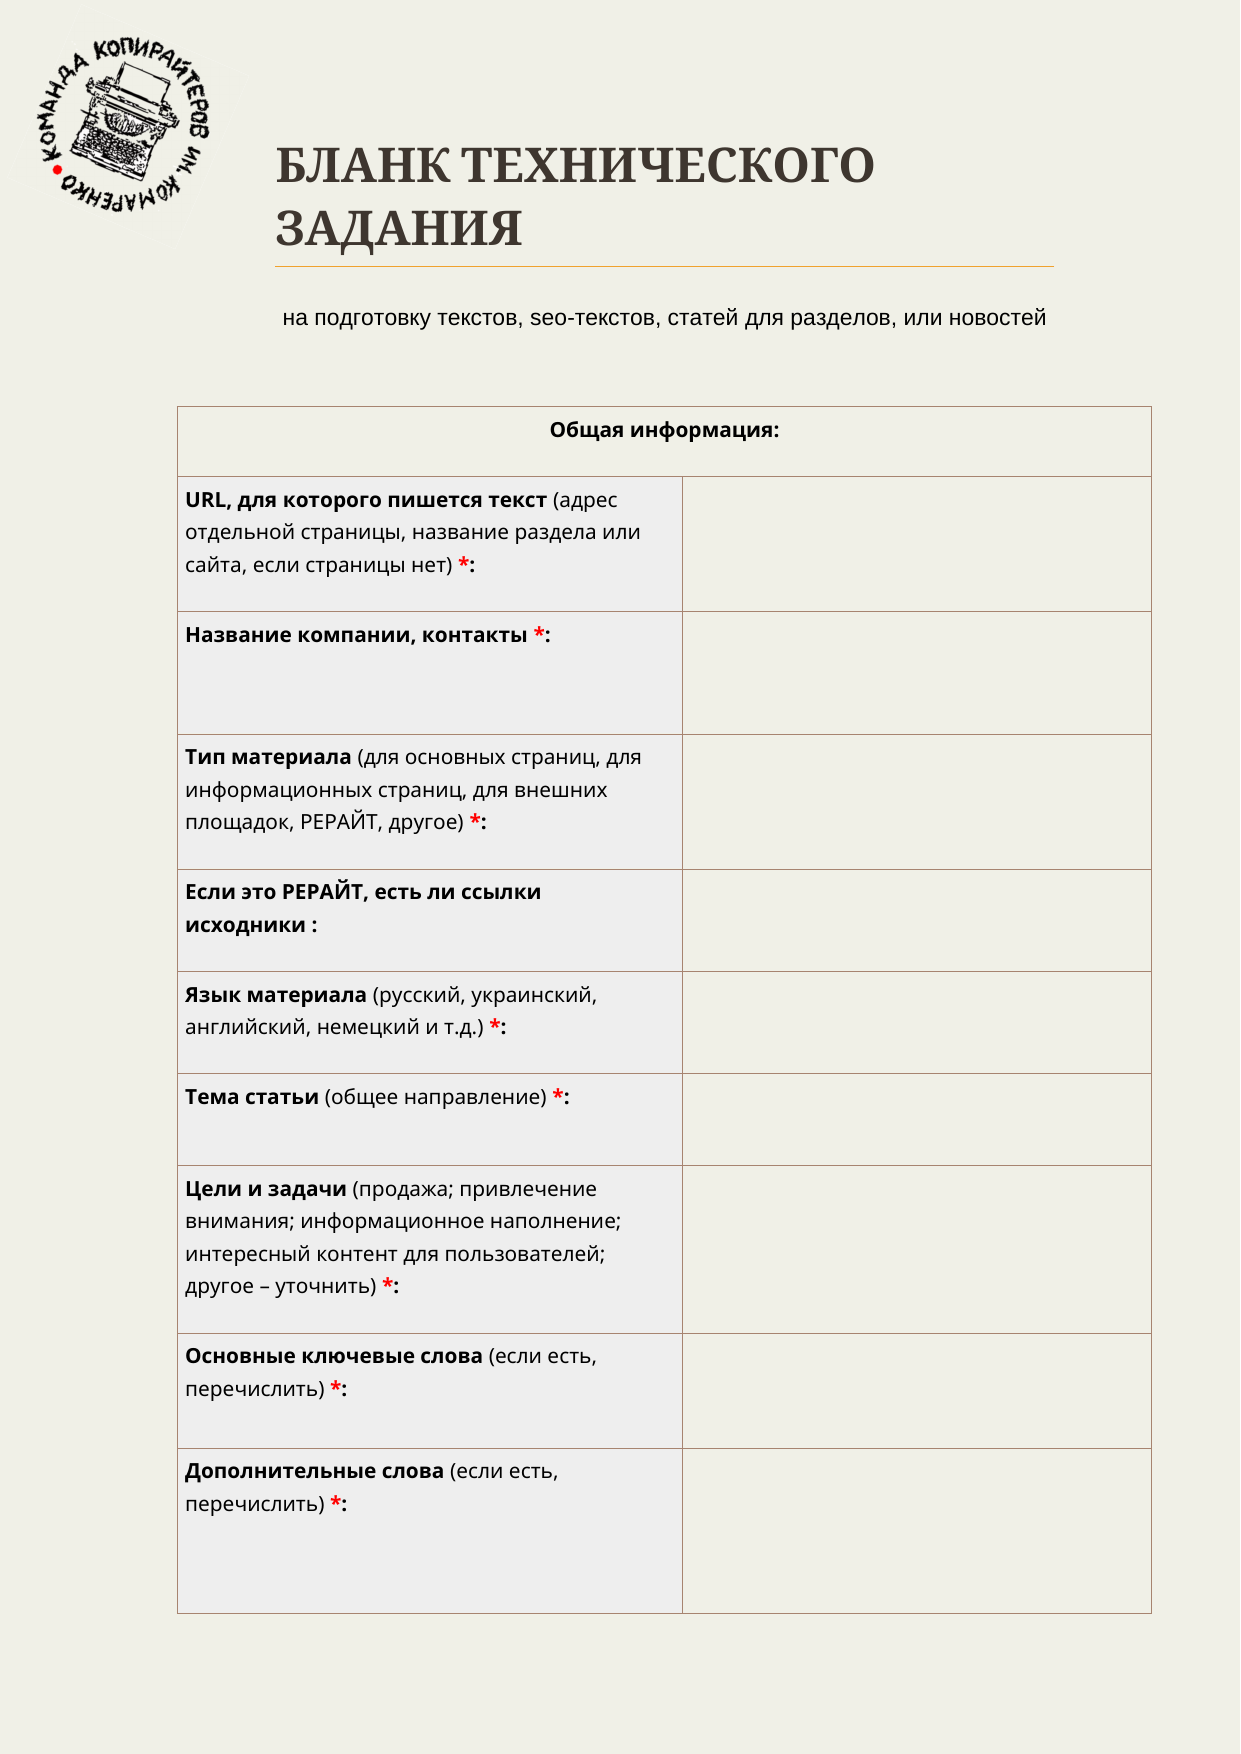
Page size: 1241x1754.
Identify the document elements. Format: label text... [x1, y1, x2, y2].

table_cell [683, 870, 1151, 971]
table_cell Тема статьи (общее направление) *: [178, 1074, 682, 1165]
picture [8, 5, 248, 248]
table_cell Если это РЕРАЙТ, есть ли ссылки исходники : [178, 870, 682, 971]
table_cell [683, 477, 1151, 611]
table_cell Тип материала (для основных страниц, для информационных страниц, для внешних площадок, РЕРАЙТ, другое) *: [178, 735, 682, 868]
table_cell Дополнительные слова (если есть, перечислить) *: [178, 1449, 682, 1613]
table_cell [683, 972, 1151, 1073]
text на подготовку текстов, seo-текстов, статей для разделов, или новостей [177, 304, 1152, 331]
table_cell [683, 612, 1151, 733]
table_cell Название компании, контакты *: [178, 612, 682, 733]
text БЛАНК ТЕХНИЧЕСКОГО ЗАДАНИЯ [275, 139, 1054, 266]
table_cell Основные ключевые слова (если есть, перечислить) *: [178, 1334, 682, 1448]
table_cell [683, 1449, 1151, 1613]
table_cell [683, 1074, 1151, 1165]
table_cell URL, для которого пишется текст (адрес отдельной страницы, название раздела или сайта, если страницы нет) *: [178, 477, 682, 611]
table_cell Язык материала (русский, украинский, английский, немецкий и т.д.) *: [178, 972, 682, 1073]
table_cell [683, 1166, 1151, 1333]
table_cell [683, 1334, 1151, 1448]
table_cell [683, 735, 1151, 868]
table_cell Цели и задачи (продажа; привлечение внимания; информационное наполнение; интересный контент для пользователей; другое – уточнить) *: [178, 1166, 682, 1333]
table_header Общая информация: [178, 407, 1151, 476]
